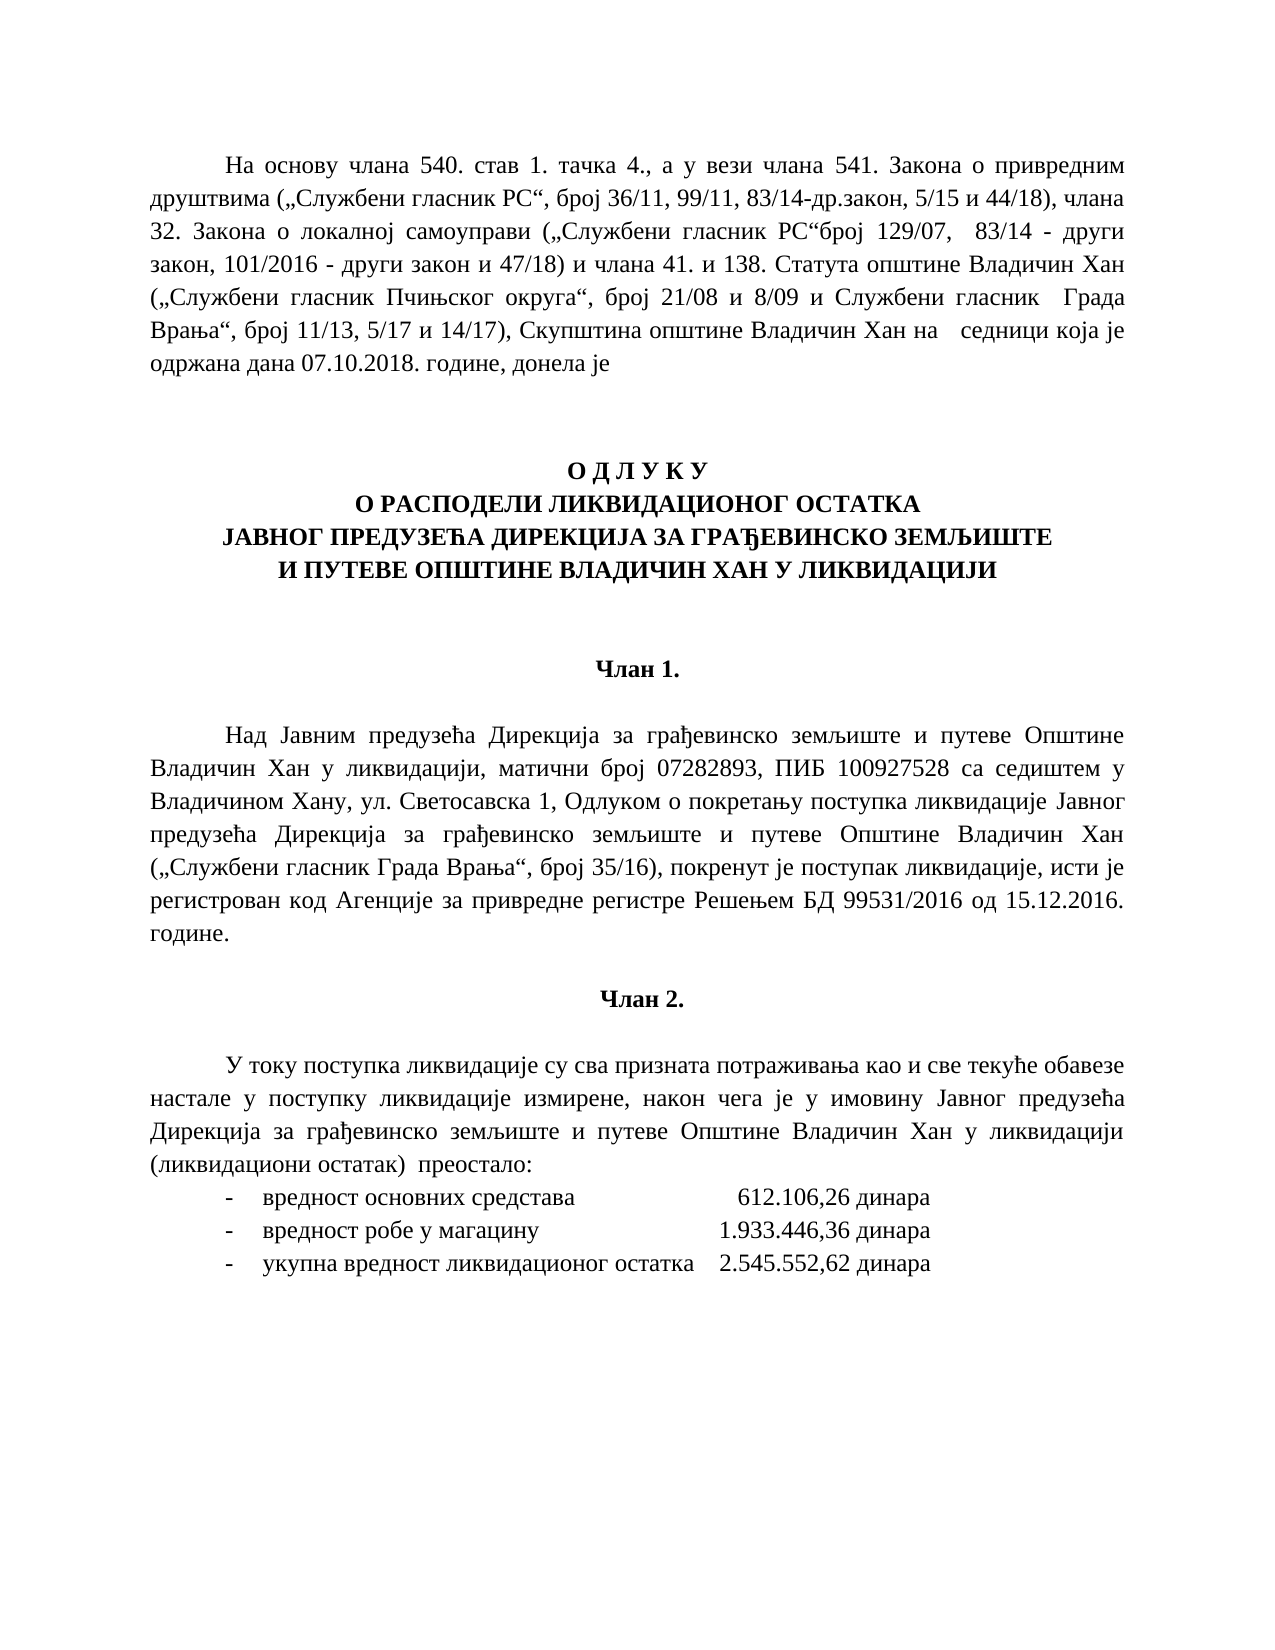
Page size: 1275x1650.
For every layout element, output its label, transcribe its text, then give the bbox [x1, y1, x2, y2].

text У току поступка ликвидације су сва призната потраживања као и све текуће обавезе настале у поступку ликвидације измирене, након чега је у имовину Јавног предузећа Дирекција за грађевинско земљиште и путеве Општине Владичин Хан у ликвидацији (ликвидациони остатак) преостало: [150, 1050, 1125, 1178]
text Члан 1. [150, 654, 1125, 683]
list вредност робе у магацину 1.933.446,36 динара [225, 1215, 1125, 1244]
text На основу члана 540. став 1. тачка 4., а у вези члана 541. Закона о привредним друштвима („Службени гласник РС“, број 36/11, 99/11, 83/14-др.закон, 5/15 и 44/18), члана 32. Закона о локалној самоуправи („Службени гласник РС“број 129/07, 83/14 - други закон, 101/2016 - други закон и 47/18) и члана 41. и 138. Статута општине Владичин Хан („Службени гласник Пчињског округа“, број 21/08 и 8/09 и Службени гласник Града Врања“, број 11/13, 5/17 и 14/17), Скупштина општине Владичин Хан на седници која је одржана дана 07.10.2018. године, донела је [150, 150, 1125, 377]
text О Д Л У К У [150, 456, 1125, 484]
list вредност основних средстава 612.106,26 динара [225, 1182, 1125, 1211]
text И ПУТЕВЕ ОПШТИНЕ ВЛАДИЧИН ХАН У ЛИКВИДАЦИЈИ [150, 555, 1125, 584]
text Над Јавним предузећа Дирекција за грађевинско земљиште и путеве Општине Владичин Хан у ликвидацији, матични број 07282893, ПИБ 100927528 са седиштем у Владичином Хану, ул. Светосавска 1, Одлуком о покретању поступка ликвидације Јавног предузећа Дирекција за грађевинско земљиште и путеве Општине Владичин Хан („Службени гласник Града Врања“, број 35/16), покренут је поступак ликвидације, исти је регистрован код Агенције за привредне регистре Решењем БД 99531/2016 од 15.12.2016. године. [150, 720, 1125, 947]
text О РАСПОДЕЛИ ЛИКВИДАЦИОНОГ ОСТАТКА [150, 489, 1125, 518]
text Члан 2. [525, 984, 1125, 1013]
list укупна вредност ликвидационог остатка 2.545.552,62 динара [225, 1248, 1125, 1277]
text ЈАВНОГ ПРЕДУЗЕЋА ДИРЕКЦИЈА ЗА ГРАЂЕВИНСКО ЗЕМЉИШТЕ [150, 522, 1125, 551]
